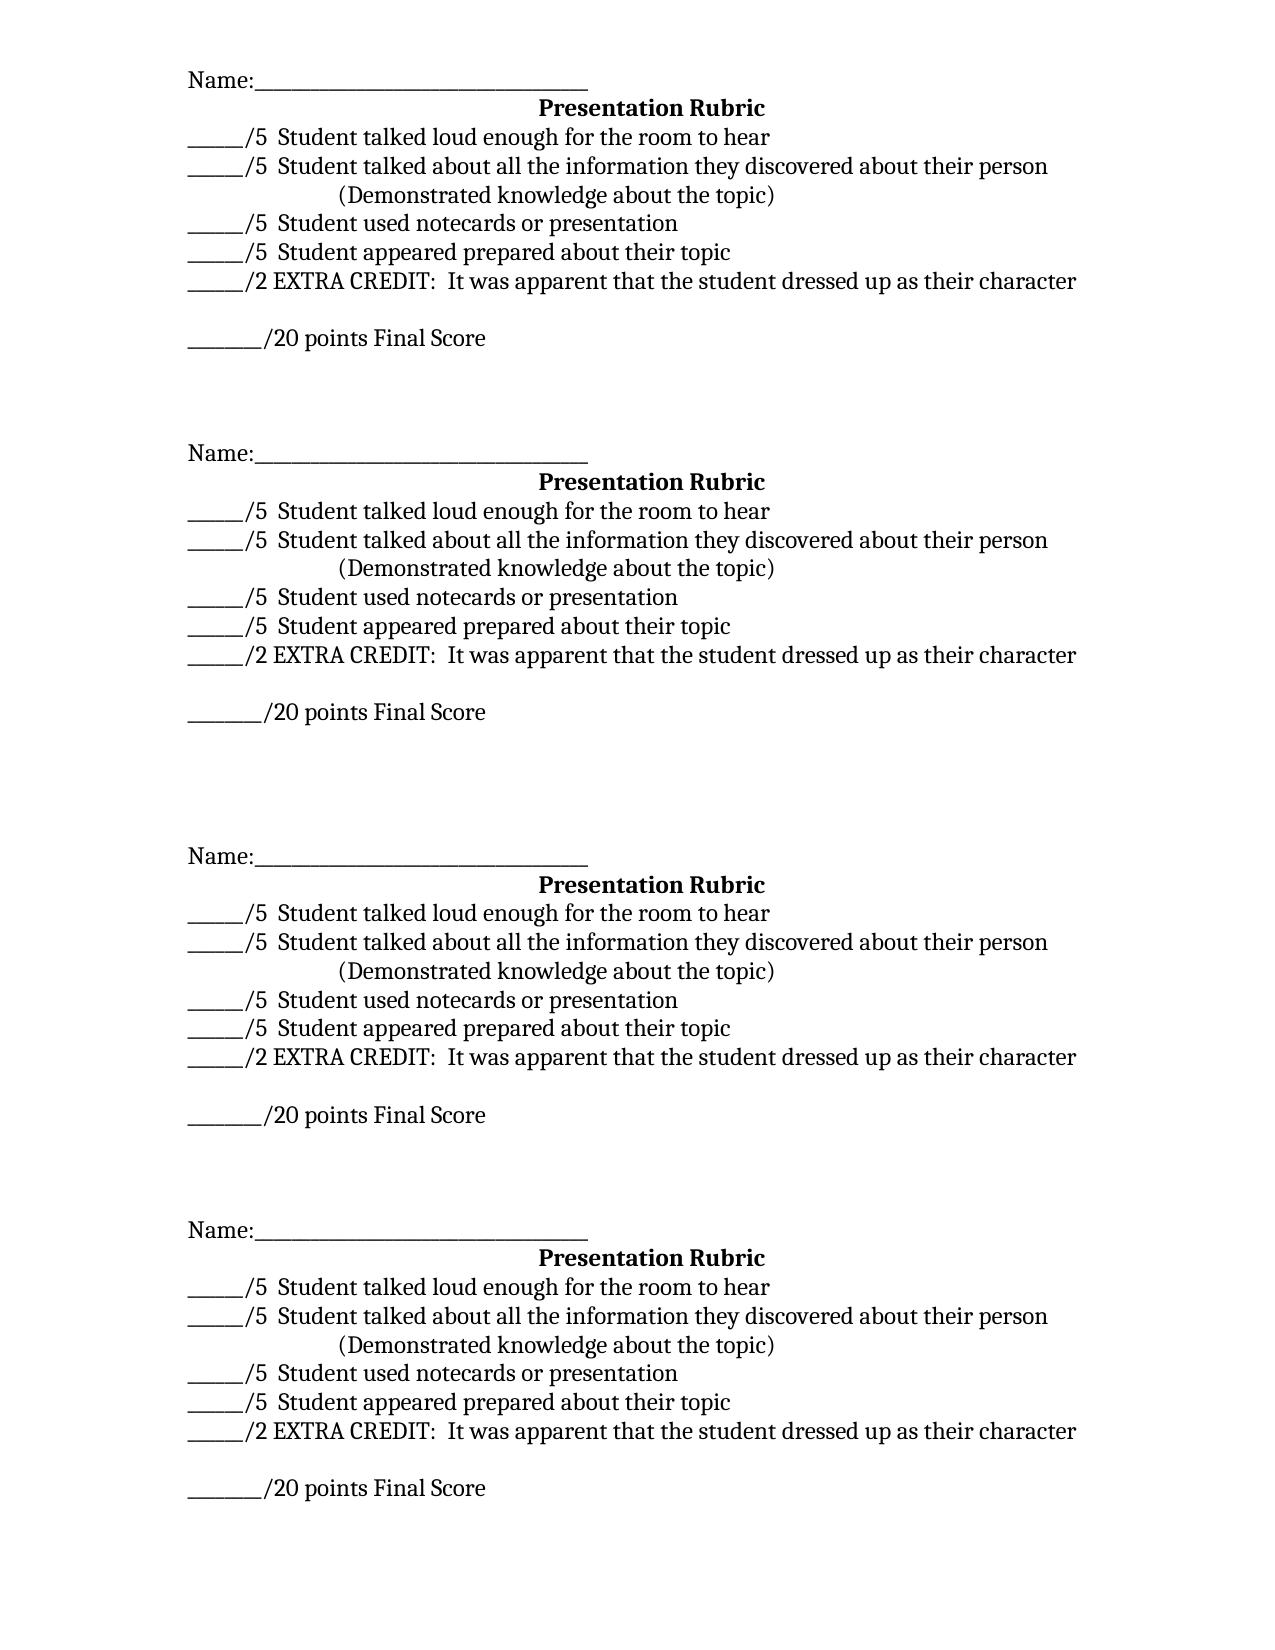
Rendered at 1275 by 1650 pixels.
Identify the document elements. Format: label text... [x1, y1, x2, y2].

text (Demonstrated knowledge about the topic) [187, 181, 1116, 209]
text Name:____________________________________ [187, 439, 1116, 468]
text ______/5 Student appeared prepared about their topic [187, 1014, 1116, 1043]
text Presentation Rubric [187, 1244, 1116, 1273]
text ________/20 points Final Score [187, 324, 1116, 353]
text ______/5 Student talked loud enough for the room to hear [187, 899, 1116, 928]
text (Demonstrated knowledge about the topic) [187, 554, 1116, 583]
text ________/20 points Final Score [187, 1474, 1116, 1503]
text (Demonstrated knowledge about the topic) [187, 1331, 1116, 1359]
text ______/5 Student talked about all the information they discovered about their person [187, 1302, 1116, 1331]
text ______/5 Student talked about all the information they discovered about their person [187, 928, 1116, 957]
text Presentation Rubric [187, 94, 1116, 123]
text ______/5 Student talked loud enough for the room to hear [187, 1273, 1116, 1302]
text ______/5 Student used notecards or presentation [187, 1359, 1116, 1388]
text ______/5 Student talked loud enough for the room to hear [187, 497, 1116, 526]
text ______/5 Student talked about all the information they discovered about their person [187, 526, 1116, 554]
text Name:____________________________________ [187, 1216, 1116, 1244]
text ______/2 EXTRA CREDIT: It was apparent that the student dressed up as their character [187, 641, 1116, 669]
text ______/2 EXTRA CREDIT: It was apparent that the student dressed up as their character [187, 1043, 1116, 1072]
text ______/5 Student talked loud enough for the room to hear [187, 123, 1116, 152]
text ______/5 Student used notecards or presentation [187, 209, 1116, 238]
text ________/20 points Final Score [187, 698, 1116, 727]
text ______/5 Student appeared prepared about their topic [187, 1388, 1116, 1417]
text ________/20 points Final Score [187, 1101, 1116, 1129]
text ______/5 Student appeared prepared about their topic [187, 612, 1116, 641]
text ______/2 EXTRA CREDIT: It was apparent that the student dressed up as their character [187, 1417, 1116, 1446]
text Presentation Rubric [187, 871, 1116, 899]
text ______/2 EXTRA CREDIT: It was apparent that the student dressed up as their character [187, 267, 1116, 296]
text Presentation Rubric [187, 468, 1116, 497]
text Name:____________________________________ [187, 842, 1116, 871]
text ______/5 Student used notecards or presentation [187, 583, 1116, 612]
text ______/5 Student talked about all the information they discovered about their person [187, 152, 1116, 181]
text ______/5 Student used notecards or presentation [187, 986, 1116, 1014]
text Name:____________________________________ [187, 66, 1116, 94]
text ______/5 Student appeared prepared about their topic [187, 238, 1116, 267]
text (Demonstrated knowledge about the topic) [187, 957, 1116, 986]
